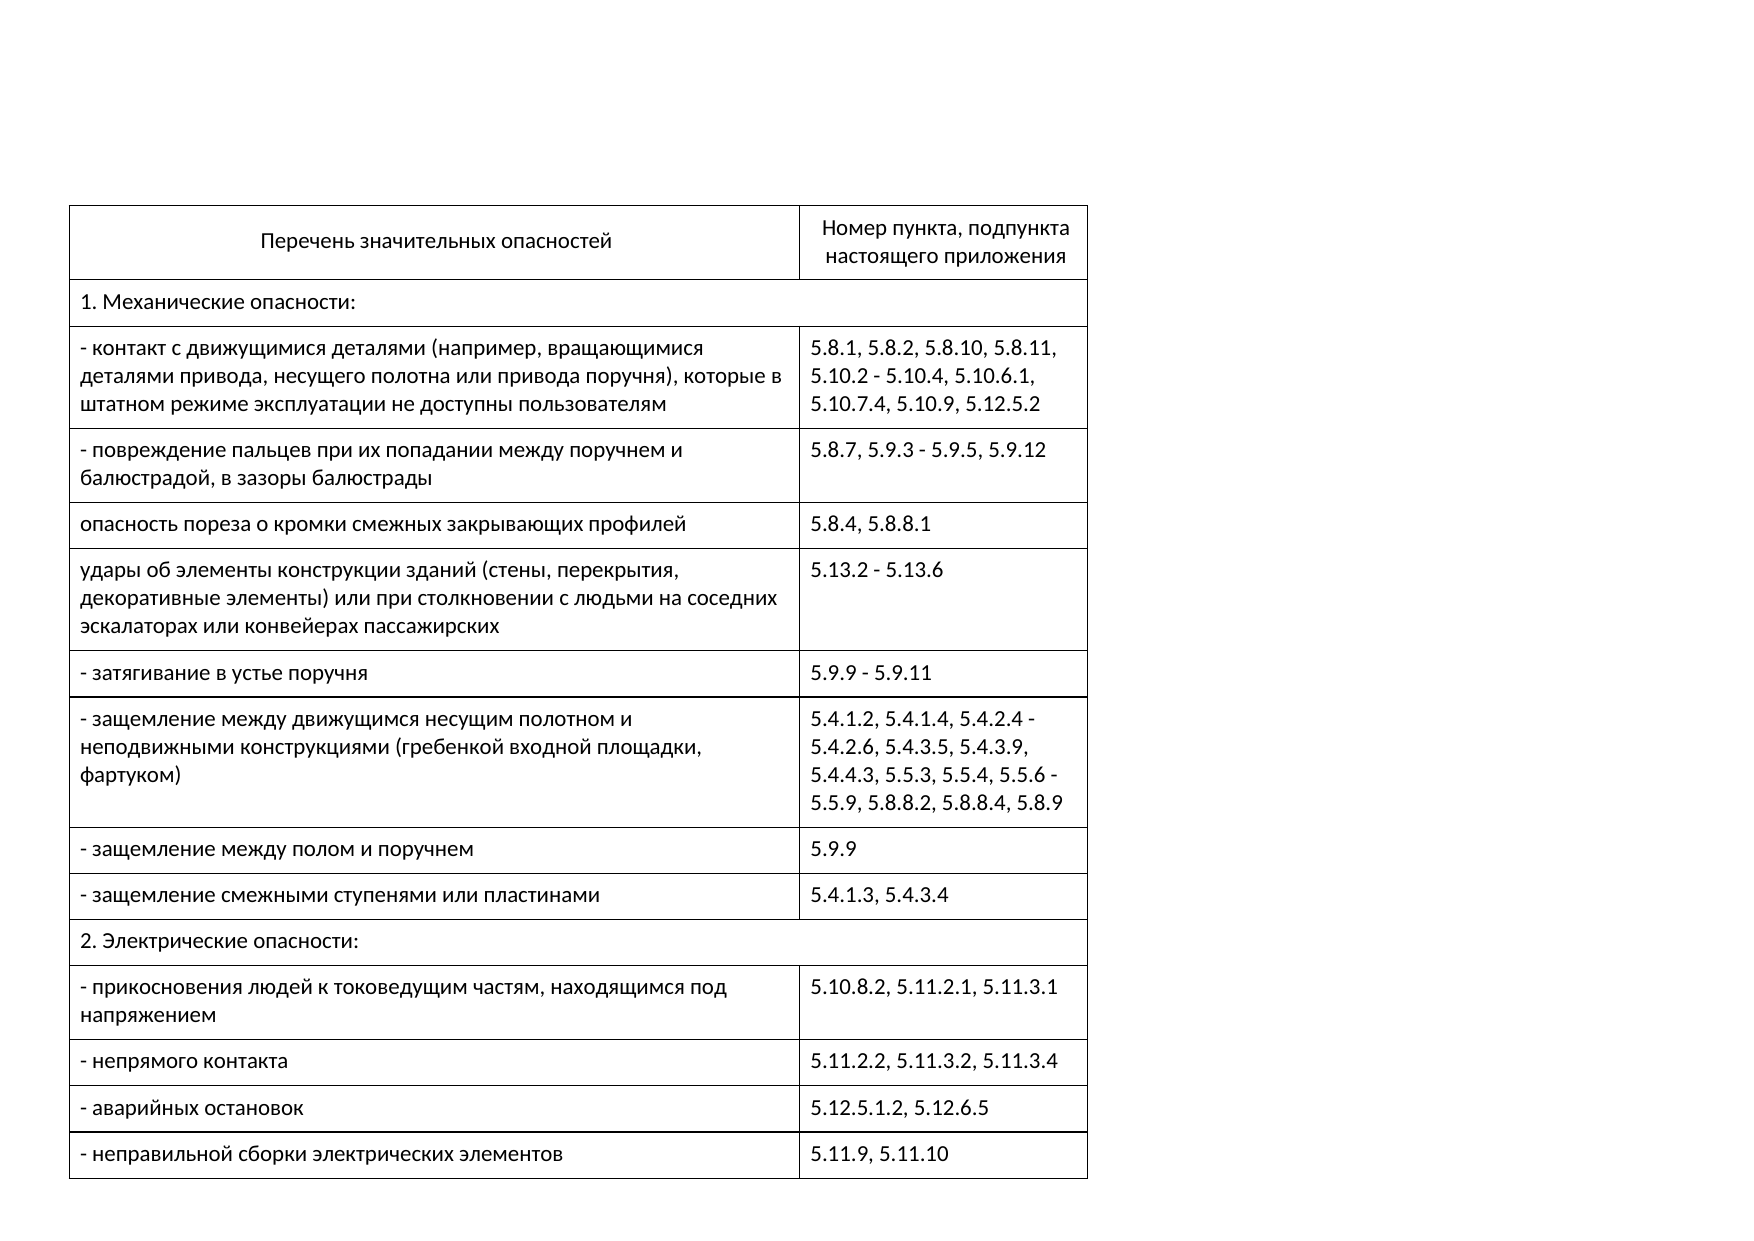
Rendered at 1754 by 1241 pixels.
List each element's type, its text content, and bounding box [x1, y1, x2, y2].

table_cell - прикосновения людей к токоведущим частям, находящимся под напряжением [70, 966, 799, 1039]
table_cell - защемление между движущимся несущим полотном и неподвижными конструкциями (гребенкой входной площадки, фартуком) [70, 698, 799, 827]
table_cell 5.11.2.2, 5.11.3.2, 5.11.3.4 [800, 1040, 1087, 1085]
table_cell 5.9.9 [800, 828, 1087, 873]
table_cell 5.9.9 - 5.9.11 [800, 651, 1087, 696]
table_cell - аварийных остановок [70, 1086, 799, 1131]
table_cell - контакт с движущимися деталями (например, вращающимися деталями привода, несущего полотна или привода поручня), которые в штатном режиме эксплуатации не доступны пользователям [70, 327, 799, 428]
table_cell - повреждение пальцев при их попадании между поручнем и балюстрадой, в зазоры балюстрады [70, 429, 799, 502]
table_header Перечень значительных опасностей [70, 206, 799, 279]
table_cell 5.10.8.2, 5.11.2.1, 5.11.3.1 [800, 966, 1087, 1039]
table_cell 5.13.2 - 5.13.6 [800, 549, 1087, 650]
table_cell 5.11.9, 5.11.10 [800, 1133, 1087, 1178]
table_cell 5.4.1.2, 5.4.1.4, 5.4.2.4 - 5.4.2.6, 5.4.3.5, 5.4.3.9, 5.4.4.3, 5.5.3, 5.5.4, 5.5.6 - 5.5.9, 5.8.8.2, 5.8.8.4, 5.8.9 [800, 698, 1087, 827]
table_header Номер пункта, подпункта настоящего приложения [800, 206, 1087, 279]
table_cell 2. Электрические опасности: [70, 920, 1087, 965]
table_cell 5.8.4, 5.8.8.1 [800, 503, 1087, 548]
table_cell - защемление смежными ступенями или пластинами [70, 874, 799, 919]
table_cell опасность пореза о кромки смежных закрывающих профилей [70, 503, 799, 548]
table_cell 5.4.1.3, 5.4.3.4 [800, 874, 1087, 919]
table_cell 5.8.1, 5.8.2, 5.8.10, 5.8.11, 5.10.2 - 5.10.4, 5.10.6.1, 5.10.7.4, 5.10.9, 5.12.5.2 [800, 327, 1087, 428]
table_cell - непрямого контакта [70, 1040, 799, 1085]
table_cell удары об элементы конструкции зданий (стены, перекрытия, декоративные элементы) или при столкновении с людьми на соседних эскалаторах или конвейерах пассажирских [70, 549, 799, 650]
table_cell - затягивание в устье поручня [70, 651, 799, 696]
table_cell 1. Механические опасности: [70, 280, 1087, 326]
table_cell 5.8.7, 5.9.3 - 5.9.5, 5.9.12 [800, 429, 1087, 502]
table_cell - защемление между полом и поручнем [70, 828, 799, 873]
table_cell 5.12.5.1.2, 5.12.6.5 [800, 1086, 1087, 1131]
table_cell - неправильной сборки электрических элементов [70, 1133, 799, 1178]
